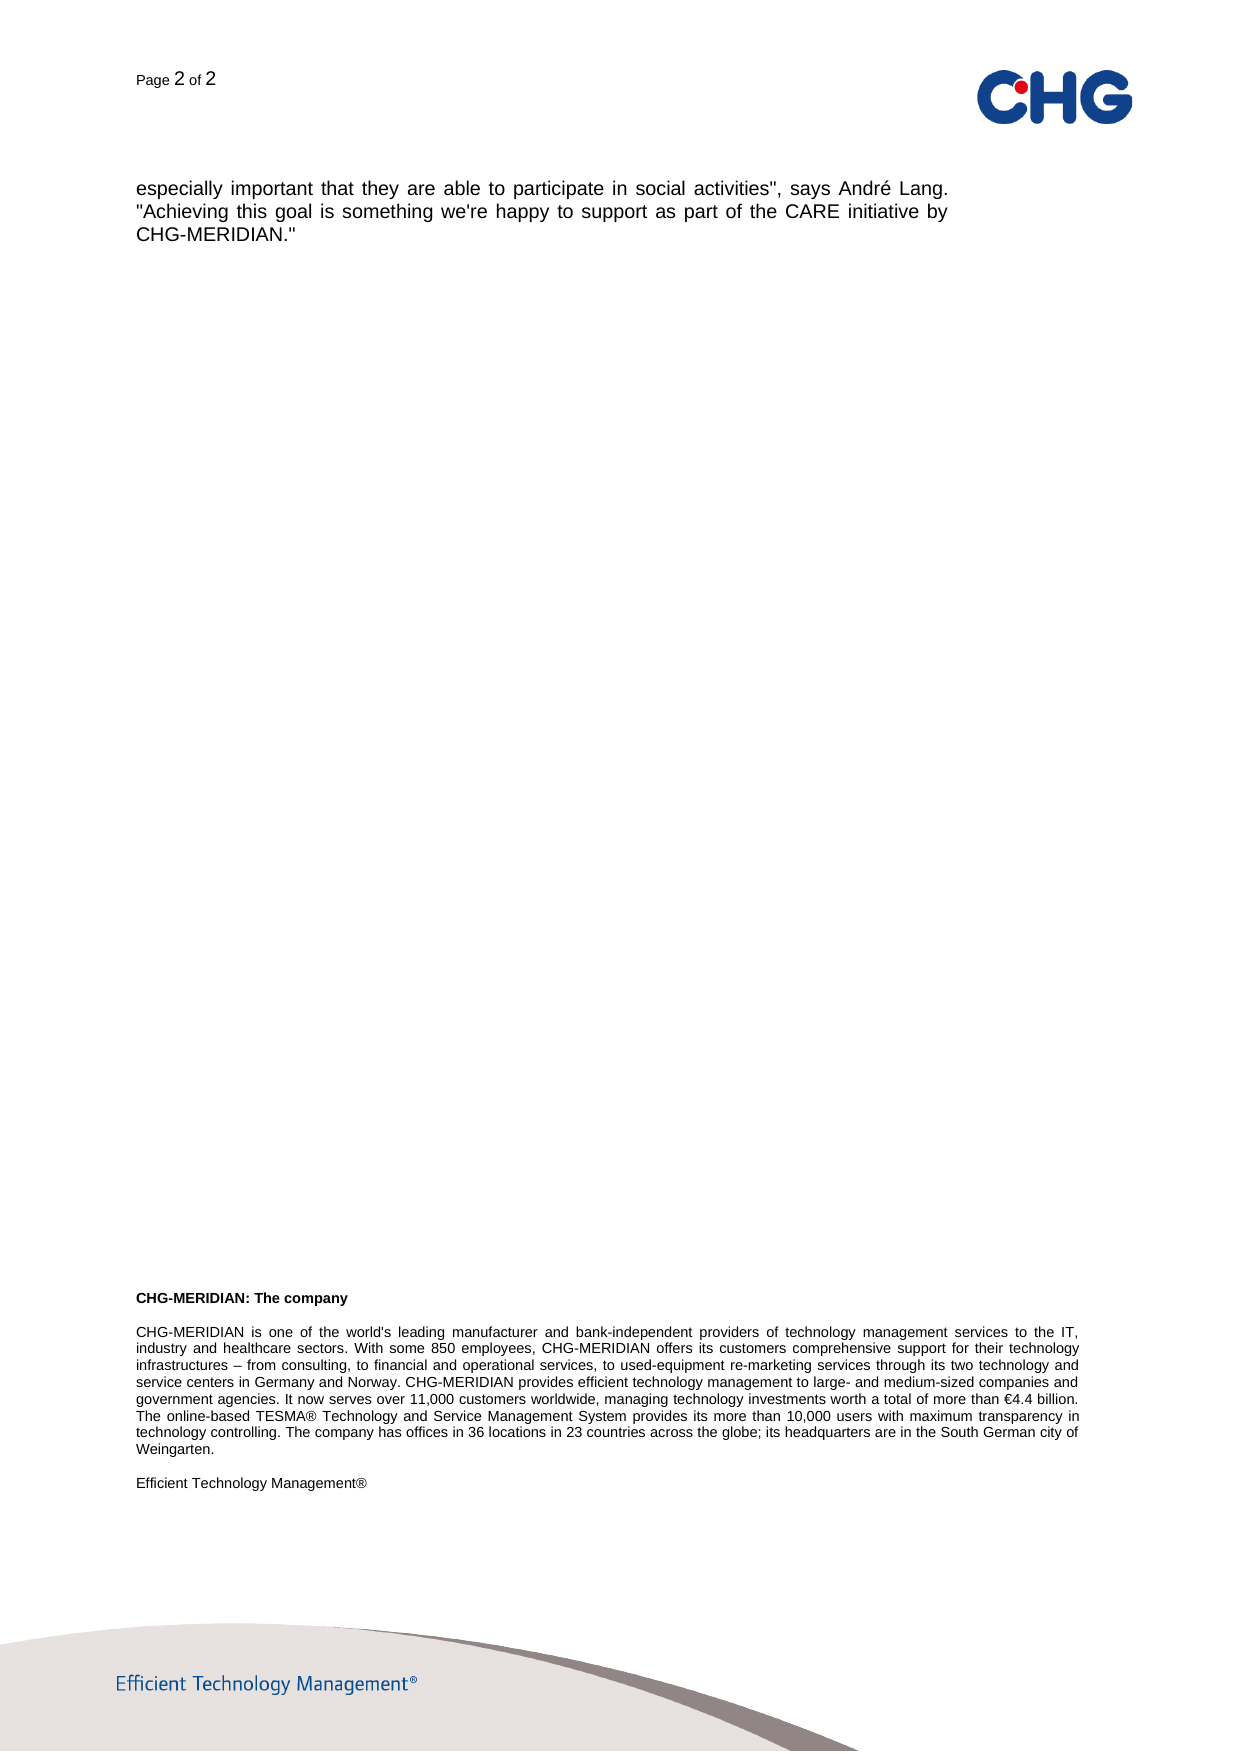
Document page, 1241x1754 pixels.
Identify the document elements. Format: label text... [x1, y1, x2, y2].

picture [0, 1616, 1063, 1751]
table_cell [136, 177, 979, 245]
picture [977, 70, 1133, 124]
table_header CHG-MERIDIAN: The company CHG-MERIDIAN is one of the world's leading manufacturer and bank-independent providers of technology management services to the IT, industry and healthcare sectors. With some 850 employees, CHG-MERIDIAN offers its customers comprehensive support for their technology infrastructures – from consulting, to financial and operational services, to used-equipment re-marketing services through its two technology and service centers in Germany and Norway. CHG-MERIDIAN provides efficient technology management to large- and medium-sized companies and government agencies. It now serves over 11,000 customers worldwide, managing technology investments worth a total of more than €4.4 billion. The online-based TESMA® Technology and Service Management System provides its more than 10,000 users with maximum transparency in technology controlling. The company has offices in 36 locations in 23 countries across the globe; its headquarters are in the South German city of Weingarten. Efficient Technology Management® [136, 859, 1110, 1491]
